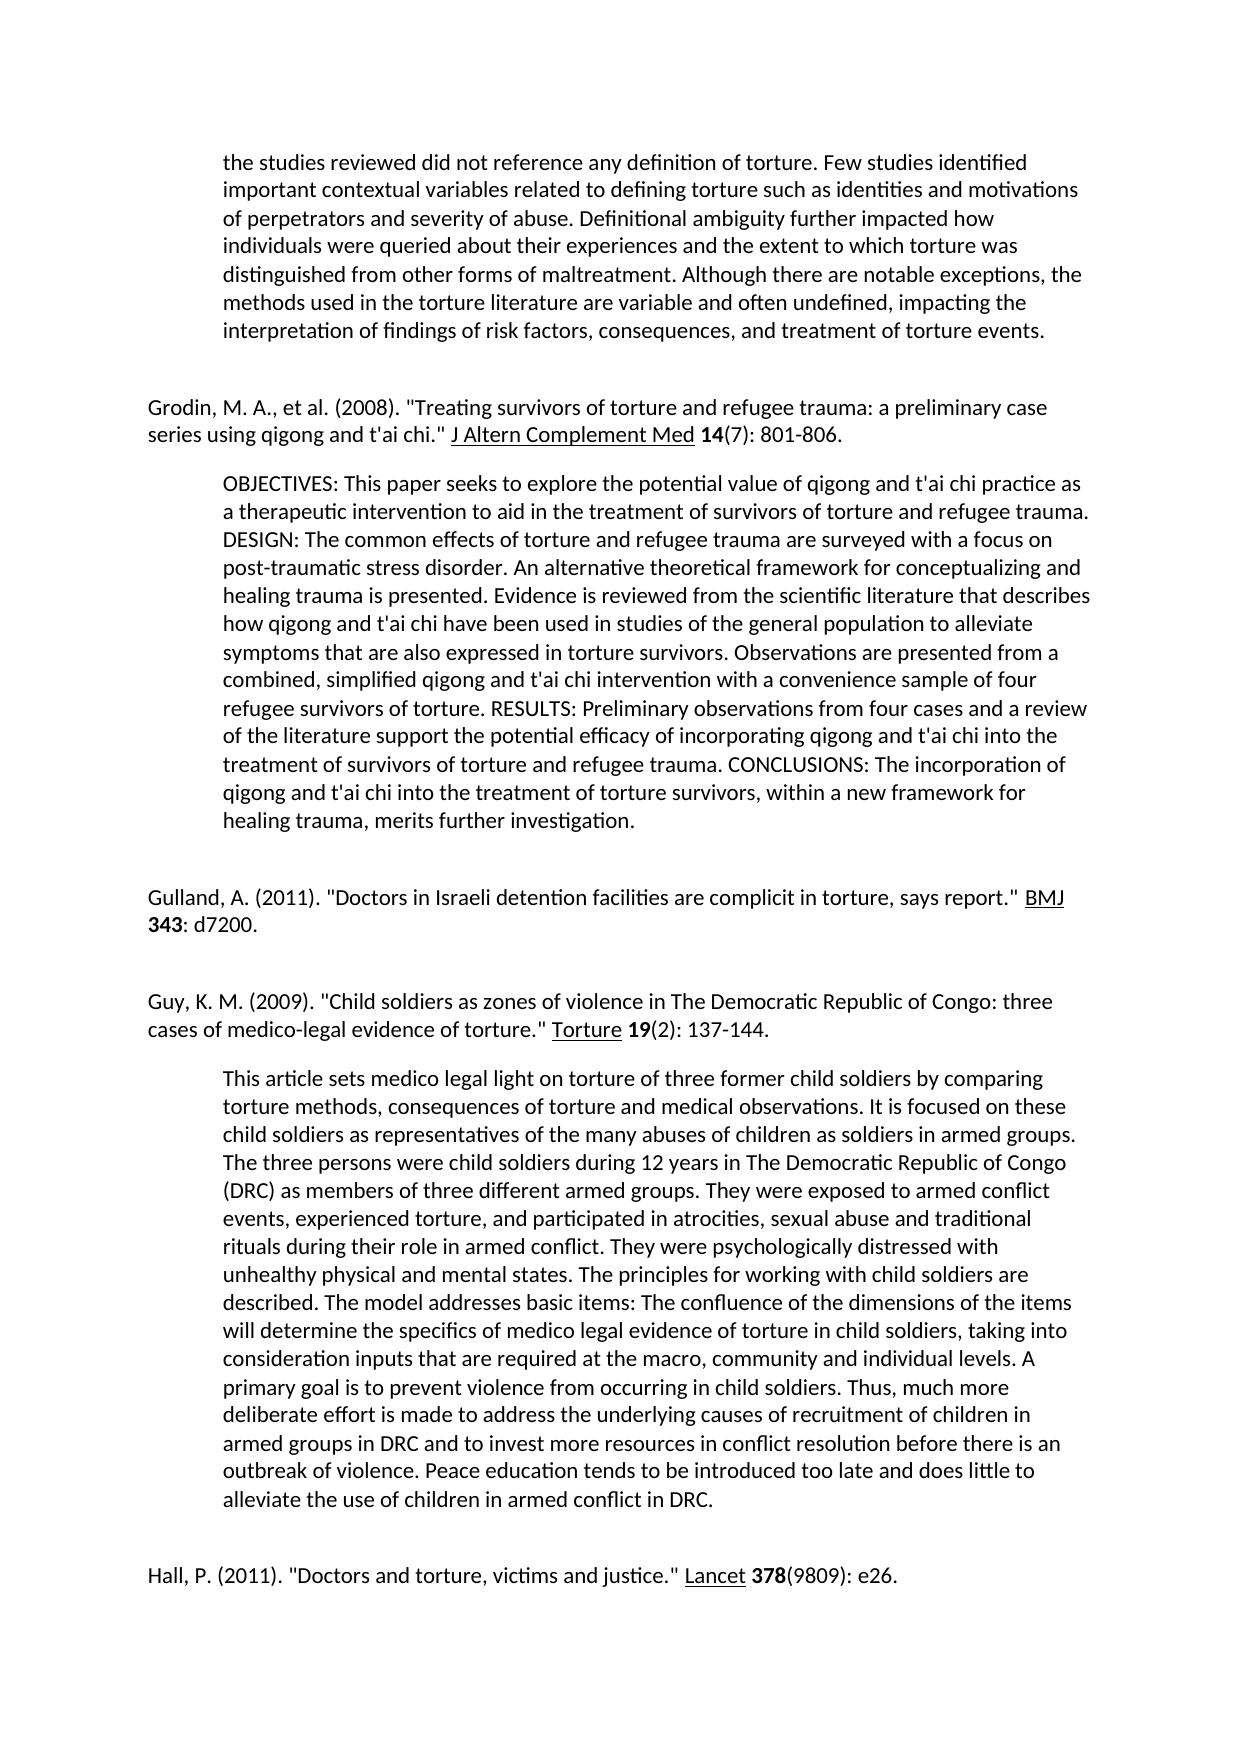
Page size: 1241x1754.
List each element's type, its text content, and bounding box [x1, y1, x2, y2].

text Gulland, A. (2011). "Doctors in Israeli detention facilities are complicit in torture, says report." BMJ 343: d7200. [148, 883, 1093, 939]
text OBJECTIVES: This paper seeks to explore the potential value of qigong and t'ai chi practice as a therapeutic intervention to aid in the treatment of survivors of torture and refugee trauma. DESIGN: The common effects of torture and refugee trauma are surveyed with a focus on post-traumatic stress disorder. An alternative theoretical framework for conceptualizing and healing trauma is presented. Evidence is reviewed from the scientific literature that describes how qigong and t'ai chi have been used in studies of the general population to alleviate symptoms that are also expressed in torture survivors. Observations are presented from a combined, simplified qigong and t'ai chi intervention with a convenience sample of four refugee survivors of torture. RESULTS: Preliminary observations from four cases and a review of the literature support the potential efficacy of incorporating qigong and t'ai chi into the treatment of survivors of torture and refugee trauma. CONCLUSIONS: The incorporation of qigong and t'ai chi into the treatment of torture survivors, within a new framework for healing trauma, merits further investigation. [148, 469, 1093, 834]
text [148, 148, 1093, 344]
text Grodin, M. A., et al. (2008). "Treating survivors of torture and refugee trauma: a preliminary case series using qigong and t'ai chi." J Altern Complement Med 14(7): 801-806. [148, 393, 1093, 449]
text This article sets medico legal light on torture of three former child soldiers by comparing torture methods, consequences of torture and medical observations. It is focused on these child soldiers as representatives of the many abuses of children as soldiers in armed groups. The three persons were child soldiers during 12 years in The Democratic Republic of Congo (DRC) as members of three different armed groups. They were exposed to armed conflict events, experienced torture, and participated in atrocities, sexual abuse and traditional rituals during their role in armed conflict. They were psychologically distressed with unhealthy physical and mental states. The principles for working with child soldiers are described. The model addresses basic items: The confluence of the dimensions of the items will determine the specifics of medico legal evidence of torture in child soldiers, taking into consideration inputs that are required at the macro, community and individual levels. A primary goal is to prevent violence from occurring in child soldiers. Thus, much more deliberate effort is made to address the underlying causes of recruitment of children in armed groups in DRC and to invest more resources in conflict resolution before there is an outbreak of violence. Peace education tends to be introduced too late and does little to alleviate the use of children in armed conflict in DRC. [148, 1064, 1093, 1513]
text Hall, P. (2011). "Doctors and torture, victims and justice." Lancet 378(9809): e26. [148, 1562, 1093, 1589]
text Guy, K. M. (2009). "Child soldiers as zones of violence in The Democratic Republic of Congo: three cases of medico-legal evidence of torture." Torture 19(2): 137-144. [148, 987, 1093, 1043]
